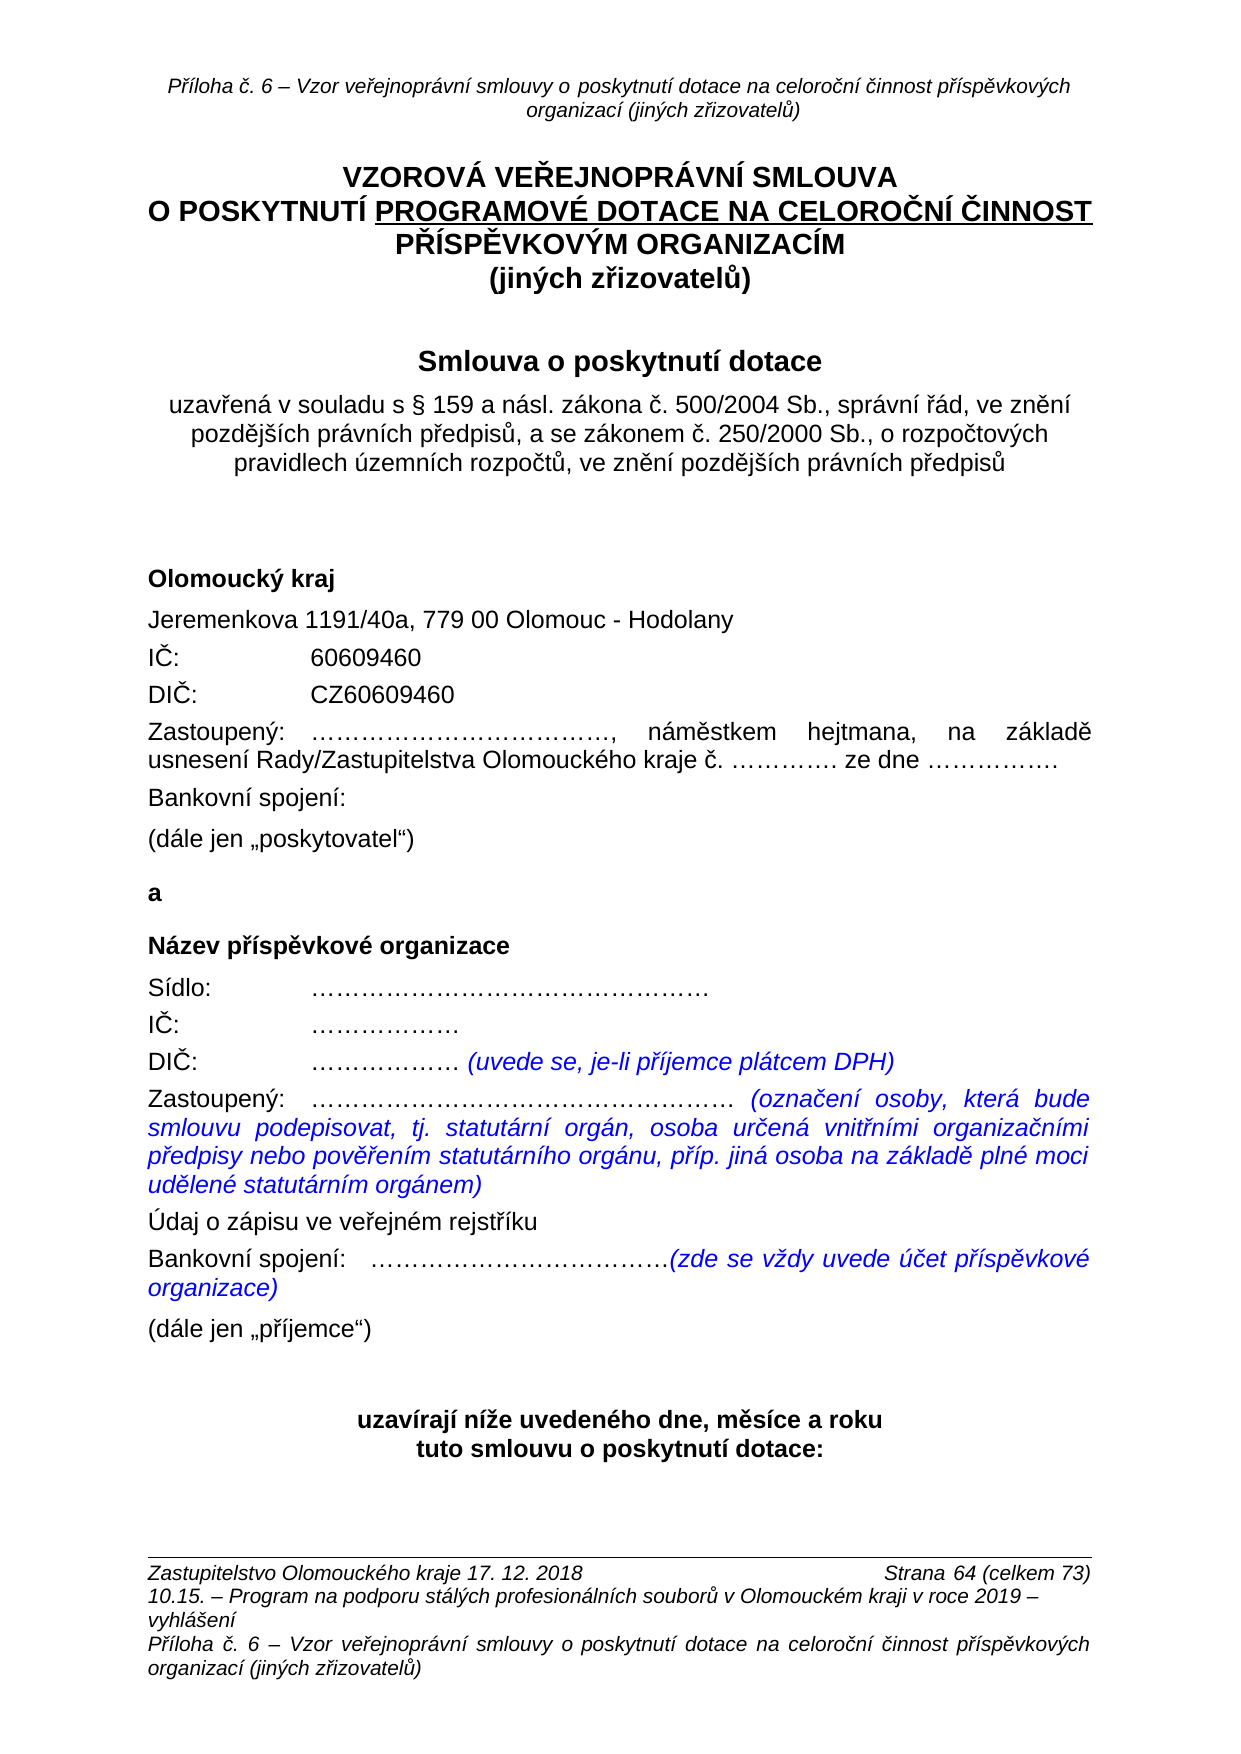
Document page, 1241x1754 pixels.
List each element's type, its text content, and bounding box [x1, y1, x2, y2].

text Název příspěvkové organizace [148, 931, 1092, 960]
text Zastoupený: ………………………………, náměstkem hejtmana, na základě usnesení Rady/Zastupitelstva Olomouckého kraje č. …………. ze dne ……………. [148, 717, 1092, 774]
text IČ: ……………… [148, 1009, 1092, 1038]
text uzavřená v souladu s § 159 a násl. zákona č. 500/2004 Sb., správní řád, ve znění pozdějších právních předpisů, a se zákonem č. 250/2000 Sb., o rozpočtových pravidlech územních rozpočtů, ve znění pozdějších právních předpisů [148, 390, 1092, 477]
text IČ: 60609460 [148, 642, 1092, 671]
text Bankovní spojení: [148, 782, 1092, 811]
text Údaj o zápisu ve veřejném rejstříku [148, 1207, 1092, 1236]
text vzorová veřejnoprávní smlouva o poskytnutí programové dotace na celoroční činnost příspěvkovým organizacím (jiných zřizovatelů) [148, 160, 1092, 294]
text a [148, 877, 1092, 906]
text uzavírají níže uvedeného dne, měsíce a roku tuto smlouvu o poskytnutí dotace: [148, 1405, 1092, 1463]
text DIČ: ……………… (uvede se, je-li příjemce plátcem DPH) [148, 1047, 1092, 1075]
text Zastoupený: …………………………………………… (označení osoby, která bude smlouvu podepisovat, tj. statutární orgán, osoba určená vnitřními organizačními předpisy nebo pověřením statutárního orgánu, příp. jiná osoba na základě plné moci udělené statutárním orgánem) [148, 1084, 1092, 1199]
text Sídlo: ………………………………………… [148, 972, 1092, 1001]
text Bankovní spojení: ………………………………(zde se vždy uvede účet příspěvkové organizace) [148, 1244, 1092, 1302]
text (dále jen „příjemce“) [148, 1314, 1092, 1343]
text Smlouva o poskytnutí dotace [148, 344, 1092, 378]
text (dále jen „poskytovatel“) [148, 824, 1092, 852]
text Olomoucký kraj [148, 564, 1092, 593]
text Jeremenkova 1191/40a, 779 00 Olomouc - Hodolany [148, 605, 1092, 634]
text DIČ: CZ60609460 [148, 679, 1092, 708]
